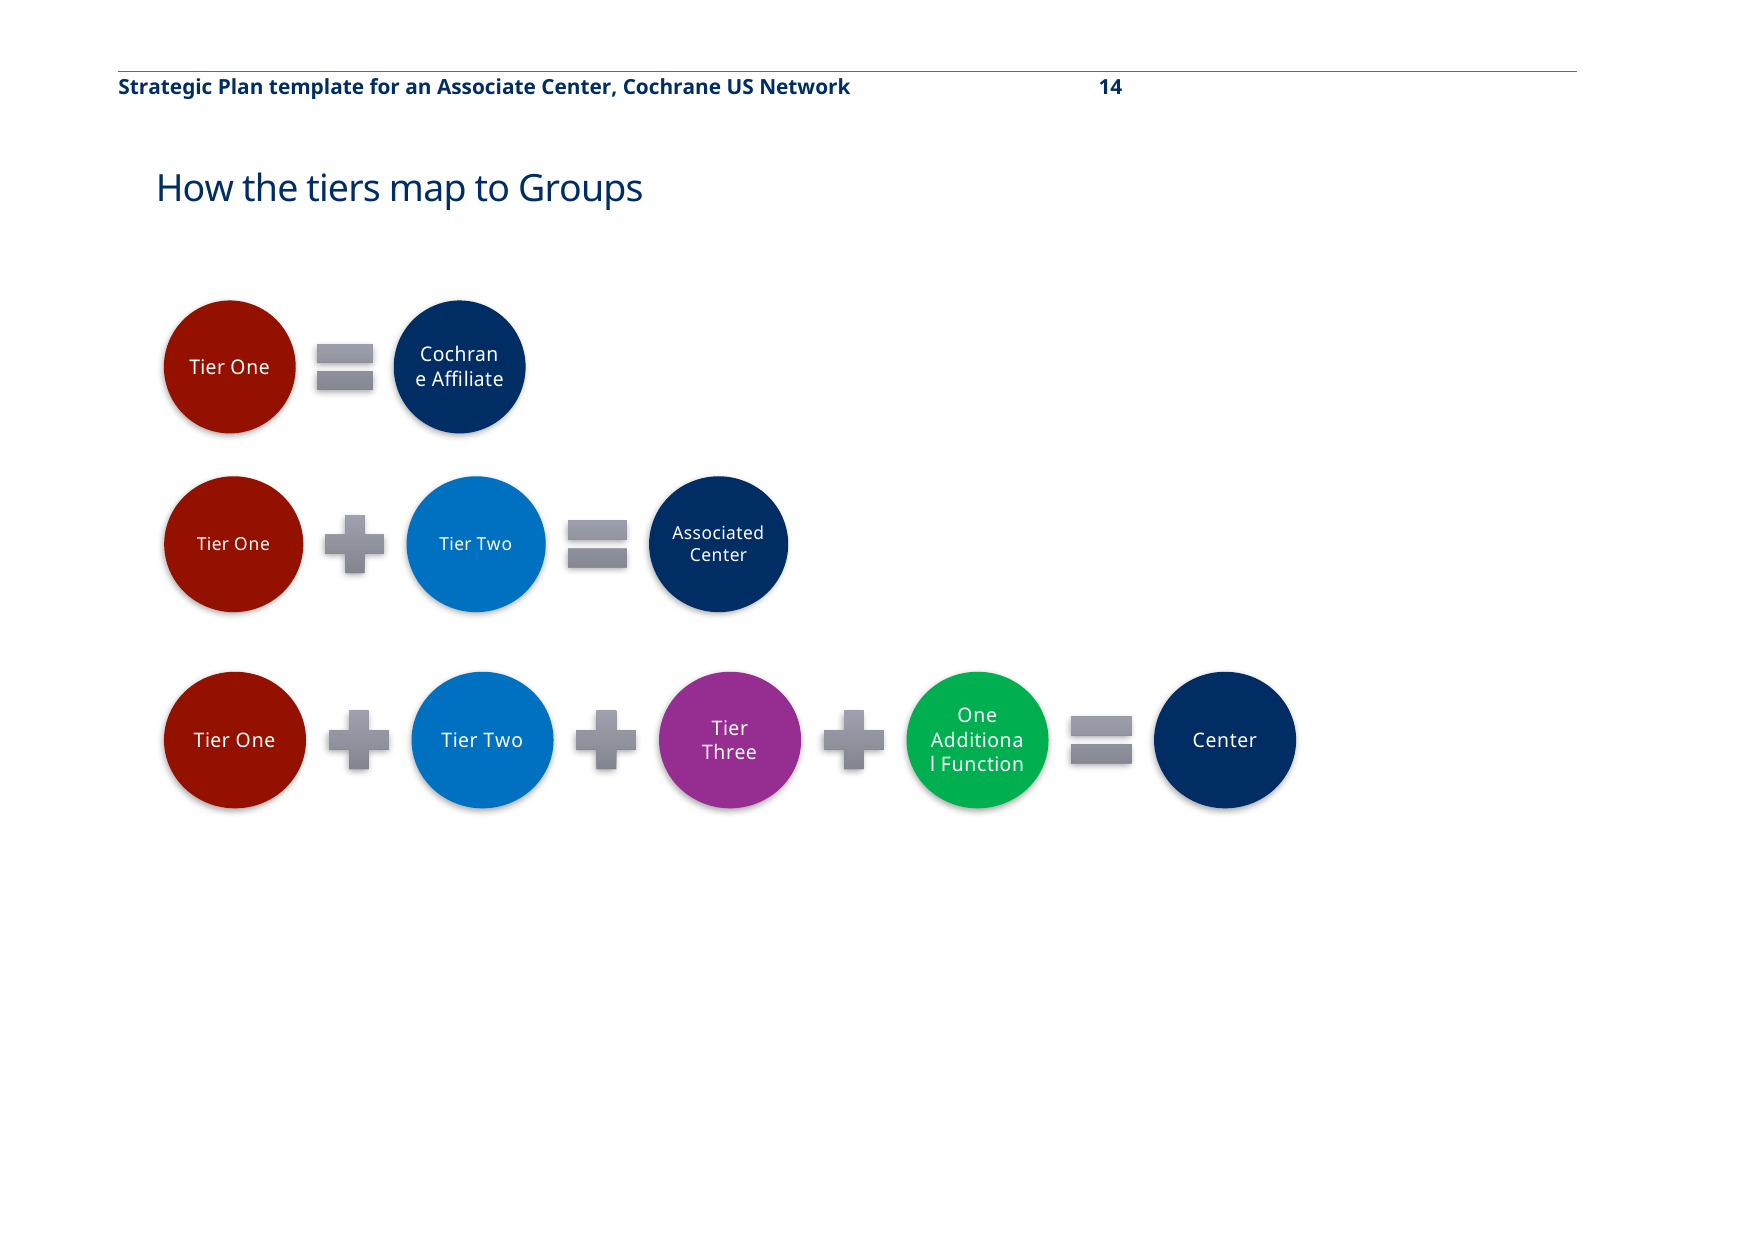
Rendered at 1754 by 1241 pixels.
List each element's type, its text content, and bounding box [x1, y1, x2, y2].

subtitle How the tiers map to Groups [156, 169, 1577, 209]
